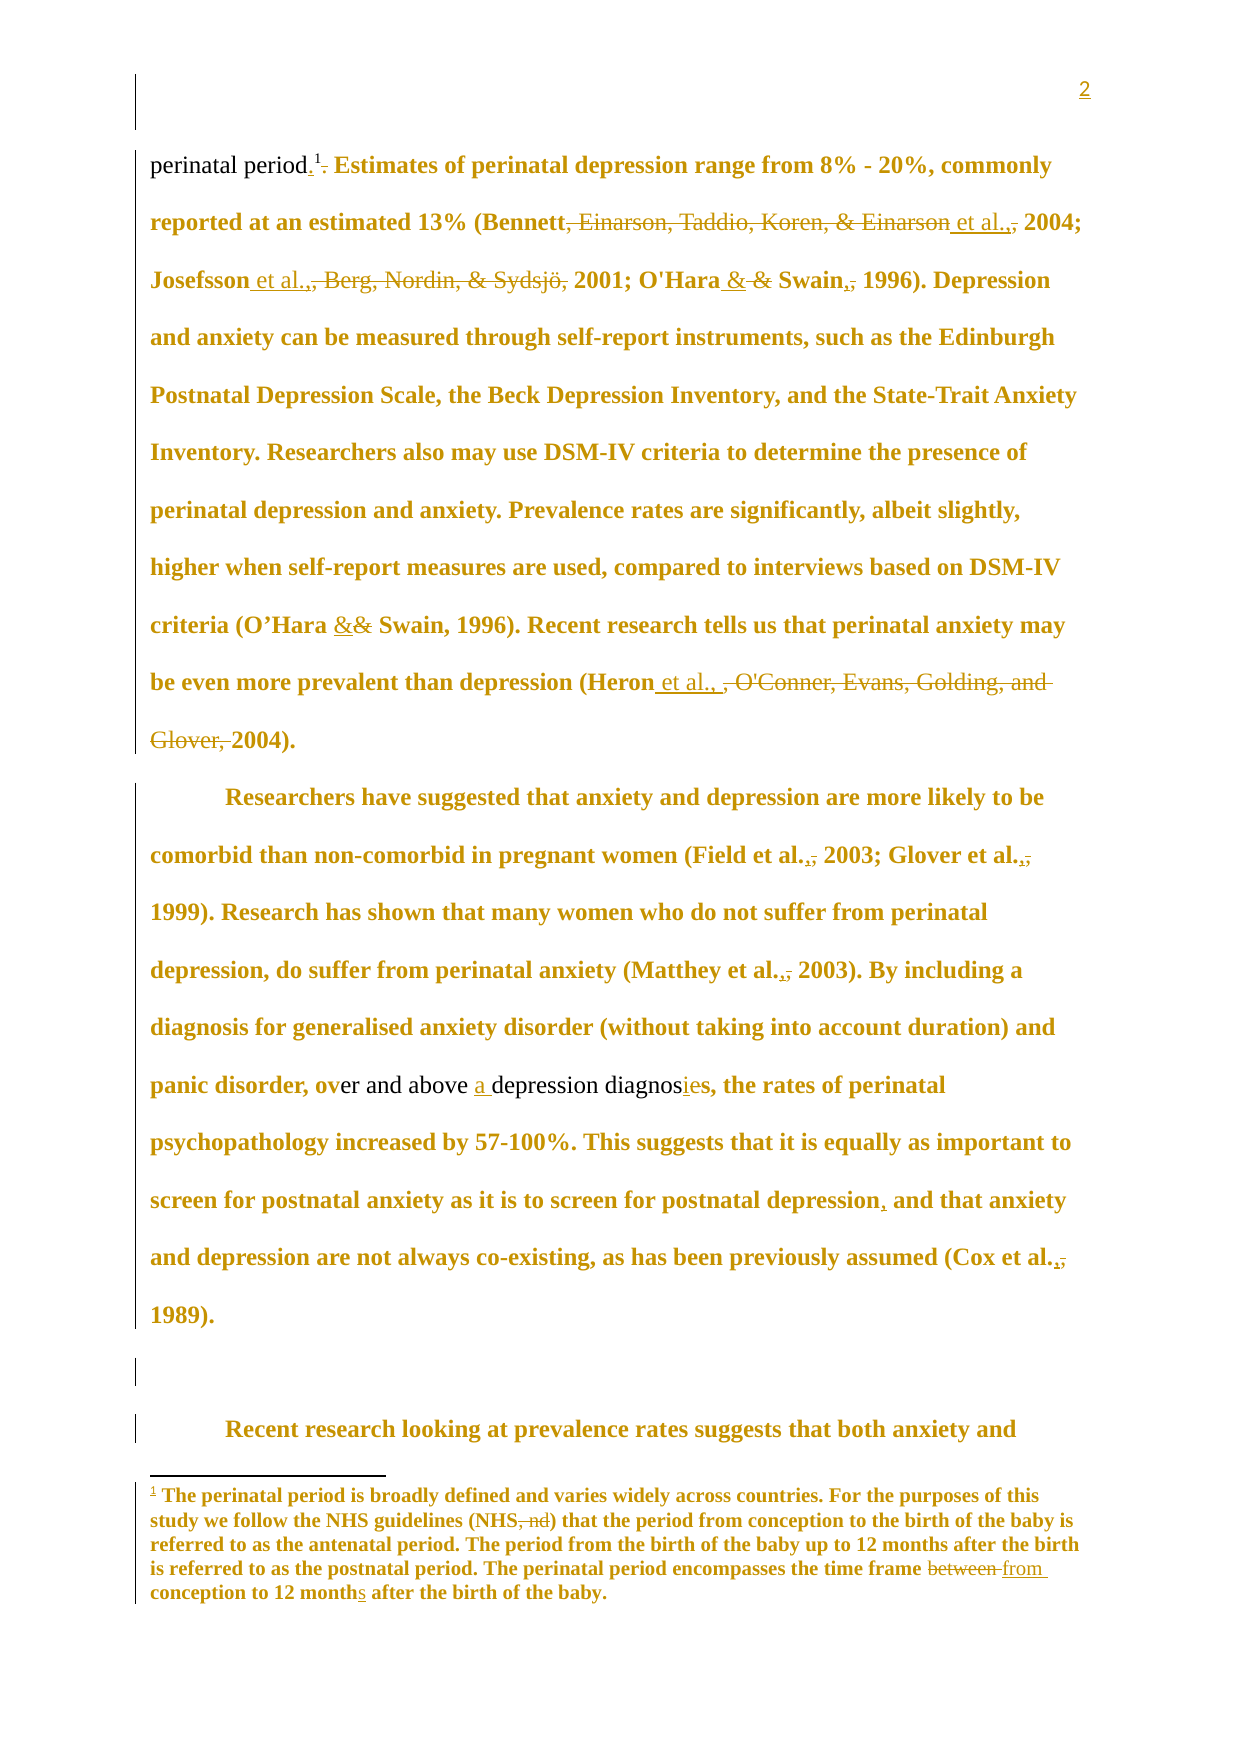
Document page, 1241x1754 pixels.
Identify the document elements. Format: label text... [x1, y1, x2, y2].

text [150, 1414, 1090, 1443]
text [150, 150, 1090, 754]
text Researchers have suggested that anxiety and depression are more likely to be comorbid than non-comorbid in pregnant women (Field et al. 2003; Glover et al. 1999). Research has shown that many women who do not suffer from perinatal depression, do suffer from perinatal anxiety (Matthey et al. 2003). By including a diagnosis for generalised anxiety disorder (without taking into account duration) and panic disorder, over and above depression diagnoss, the rates of perinatal psychopathology increased by 57-100%. This suggests that it is equally as important to screen for postnatal anxiety as it is to screen for postnatal depression and that anxiety and depression are not always co-existing, as has been previously assumed (Cox et al. 1989). [150, 782, 1090, 1329]
